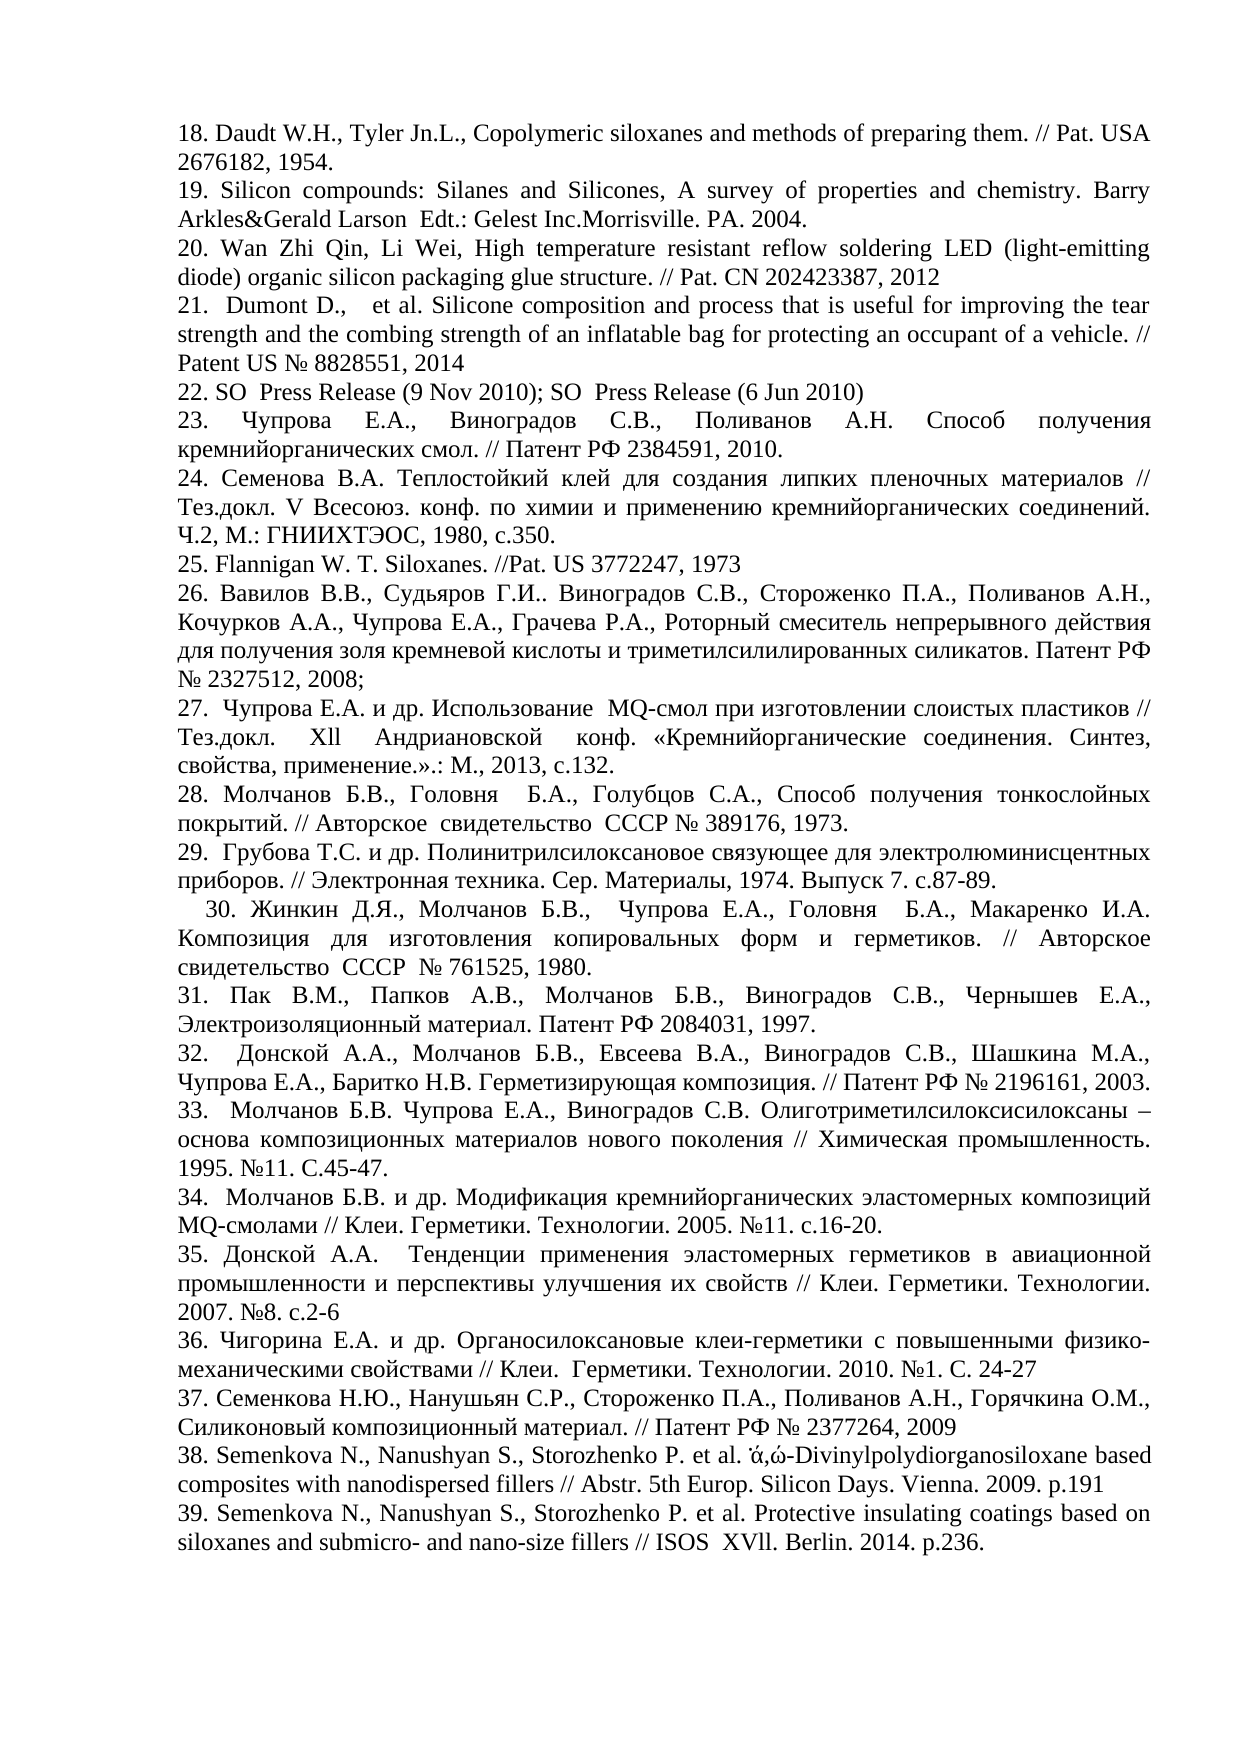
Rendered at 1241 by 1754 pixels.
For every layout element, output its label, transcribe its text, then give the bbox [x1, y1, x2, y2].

text 25. Flannigan W. T. Siloxanes. //Pat. US 3772247, 1973 [177, 549, 1152, 578]
text 27. Чупрова Е.А. и др. Использование MQ-смол при изготовлении слоистых пластиков // Тез.докл. Хll Андриановской конф. «Кремнийорганические соединения. Синтез, свойства, применение.».: М., 2013, c.132. [177, 693, 1152, 779]
text 39. Semenkova N., Nanushyan S., Storozhenko P. et al. Protective insulating coatings based on siloxanes and submicro- and nano-size fillers // ISOS XVll. Berlin. 2014. p.236. [177, 1498, 1152, 1556]
text 30. Жинкин Д.Я., Молчанов Б.В., Чупрова Е.А., Головня Б.А., Макаренко И.А. Композиция для изготовления копировальных форм и герметиков. // Авторское свидетельство СССР № 761525, 1980. [177, 894, 1152, 981]
text 38. Semenkova N., Nanushyan S., Storozhenko P. et al. ۟ά,ώ-Divinylpolydiorganosiloxane based composites with nanodispersed fillers // Abstr. 5th Europ. Silicon Days. Vienna. 2009. p.191 [177, 1441, 1152, 1498]
text 32. Донской А.А., Молчанов Б.В., Евсеева В.А., Виноградов С.В., Шашкина М.А., Чупрова Е.А., Баритко Н.В. Герметизирующая композиция. // Патент РФ № 2196161, 2003. [177, 1038, 1152, 1096]
text 31. Пак В.М., Папков А.В., Молчанов Б.В., Виноградов С.В., Чернышев Е.А., Электроизоляционный материал. Патент РФ 2084031, 1997. [177, 981, 1152, 1038]
text 28. Молчанов Б.В., Головня Б.А., Голубцов С.А., Способ получения тонкослойных покрытий. // Авторское свидетельство СССР № 389176, 1973. [177, 779, 1152, 837]
text 33. Молчанов Б.В. Чупрова Е.А., Виноградов С.В. Олиготриметилсилоксисилоксаны – основа композиционных материалов нового поколения // Химическая промышленность. 1995. №11. С.45-47. [177, 1096, 1152, 1182]
text 18. Daudt W.H., Tyler Jn.L., Copolymeric siloxanes and methods of preparing them. // Pat. USA 2676182, 1954. [177, 118, 1152, 176]
text 23. Чупрова Е.А., Виноградов С.В., Поливанов А.Н. Способ получения кремнийорганических смол. // Патент РФ 2384591, 2010. [177, 406, 1152, 463]
text 21. Dumont D., et al. Silicone composition and process that is useful for improving the tear strength and the combing strength of an inflatable bag for protecting an occupant of a vehicle. // Patent US № 8828551, 2014 [177, 291, 1152, 377]
text 29. Грубова Т.С. и др. Полинитрилсилоксановое связующее для электролюминисцентных приборов. // Электронная техника. Сер. Материалы, 1974. Выпуск 7. c.87-89. [177, 837, 1152, 894]
text 22. SO Press Release (9 Nov 2010); SO Press Release (6 Jun 2010) [177, 377, 1152, 406]
text 20. Wan Zhi Qin, Li Wei, High temperature resistant reflow soldering LED (light-emitting diode) organic silicon packaging glue structure. // Pat. CN 202423387, 2012 [177, 233, 1152, 291]
text 36. Чигорина Е.А. и др. Органосилоксановые клеи-герметики с повышенными физико-механическими свойствами // Клеи. Герметики. Технологии. 2010. №1. С. 24-27 [177, 1326, 1152, 1383]
text 34. Молчанов Б.В. и др. Модификация кремнийорганических эластомерных композиций MQ-смолами // Клеи. Герметики. Технологии. 2005. №11. c.16-20. [177, 1182, 1152, 1239]
text 26. Вавилов В.В., Судьяров Г.И.. Виноградов С.В., Стороженко П.А., Поливанов А.Н., Кочурков А.А., Чупрова Е.А., Грачева Р.А., Роторный смеситель непрерывного действия для получения золя кремневой кислоты и триметилсилилированных силикатов. Патент РФ № 2327512, 2008; [177, 578, 1152, 693]
text 24. Cеменова В.А. Теплостойкий клей для создания липких пленочных материалов // Тез.докл. V Всесоюз. конф. по химии и применению кремнийорганических соединений. Ч.2, М.: ГНИИХТЭОС, 1980, c.350. [177, 463, 1152, 549]
text 35. Донской А.А. Тенденции применения эластомерных герметиков в авиационной промышленности и перспективы улучшения их свойств // Клеи. Герметики. Технологии. 2007. №8. c.2-6 [177, 1239, 1152, 1326]
text 19. Silicon compounds: Silanes and Silicones, A survey of properties and chemistry. Barry Arkles&Gerald Larson Edt.: Gelest Inc.Morrisville. PA. 2004. [177, 176, 1152, 233]
text 37. Семенкова Н.Ю., Нанушьян С.Р., Стороженко П.А., Поливанов А.Н., Горячкина О.М., Силиконовый композиционный материал. // Патент РФ № 2377264, 2009 [177, 1383, 1152, 1441]
